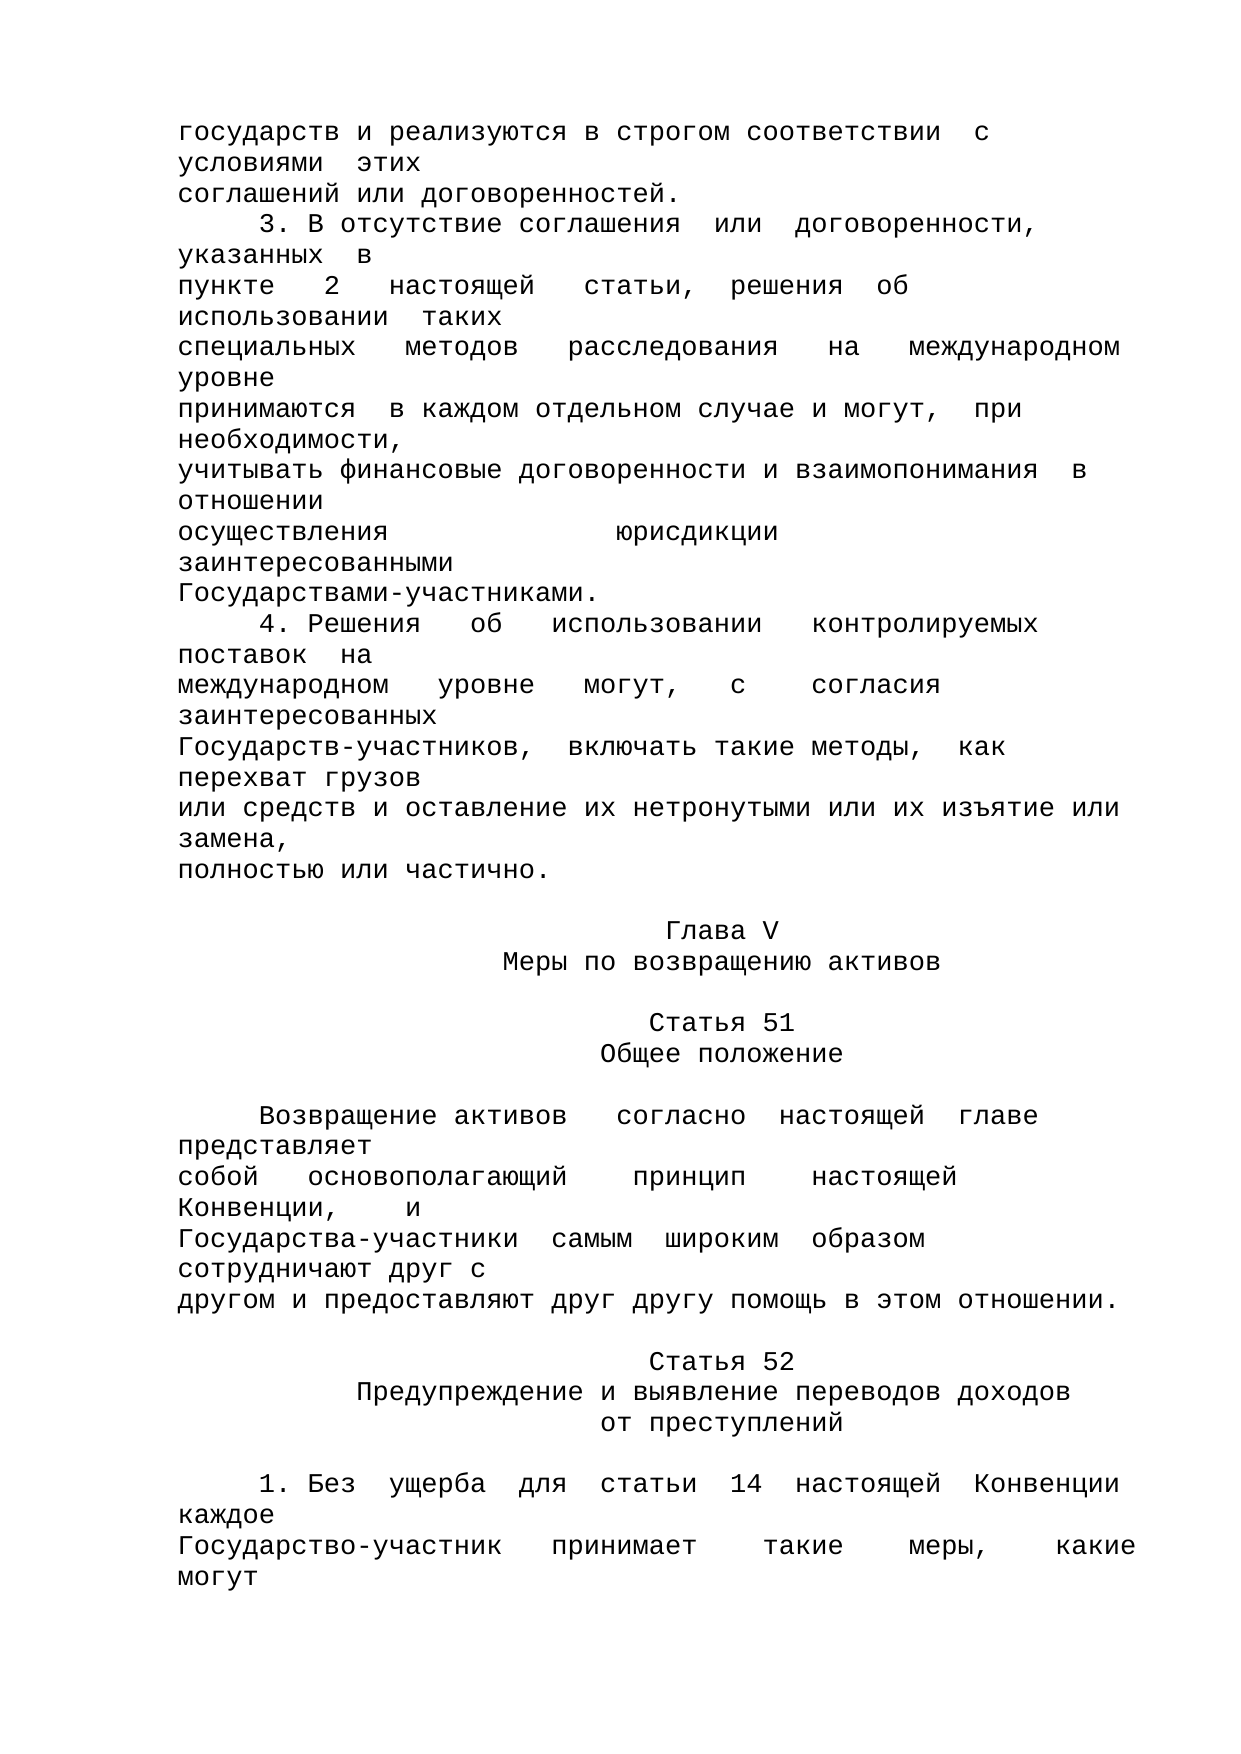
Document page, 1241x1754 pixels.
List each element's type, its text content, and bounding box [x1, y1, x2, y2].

text специальных методов расследования на международном уровне [177, 333, 1152, 395]
text учитывать финансовые договоренности и взаимопонимания в отношении [177, 456, 1152, 518]
text пункте 2 настоящей статьи, решения об использовании таких [177, 272, 1152, 333]
text Государство-участник принимает такие меры, какие могут [177, 1532, 1152, 1593]
text 1. Без ущерба для статьи 14 настоящей Конвенции каждое [177, 1470, 1152, 1532]
text собой основополагающий принцип настоящей Конвенции, и [177, 1163, 1152, 1224]
text от преступлений [177, 1409, 1152, 1439]
text Государства-участники самым широким образом сотрудничают друг с [177, 1224, 1152, 1286]
text 3. В отсутствие соглашения или договоренности, указанных в [177, 210, 1152, 272]
text Государствами-участниками. [177, 579, 1152, 610]
text или средств и оставление их нетронутыми или их изъятие или замена, [177, 794, 1152, 856]
text государств и реализуются в строгом соответствии с условиями этих [177, 118, 1152, 179]
text другом и предоставляют друг другу помощь в этом отношении. [177, 1286, 1152, 1317]
text Статья 51 [177, 1009, 1152, 1040]
text Государств-участников, включать такие методы, как перехват грузов [177, 733, 1152, 794]
text Предупреждение и выявление переводов доходов [177, 1378, 1152, 1409]
text Меры по возвращению активов [177, 948, 1152, 978]
text осуществления юрисдикции заинтересованными [177, 518, 1152, 579]
text соглашений или договоренностей. [177, 179, 1152, 210]
text принимаются в каждом отдельном случае и могут, при необходимости, [177, 395, 1152, 456]
text международном уровне могут, с согласия заинтересованных [177, 671, 1152, 733]
text 4. Решения об использовании контролируемых поставок на [177, 610, 1152, 671]
text Глава V [177, 917, 1152, 948]
text Статья 52 [177, 1347, 1152, 1378]
text Общее положение [177, 1040, 1152, 1071]
text полностью или частично. [177, 856, 1152, 886]
text Возвращение активов согласно настоящей главе представляет [177, 1101, 1152, 1163]
